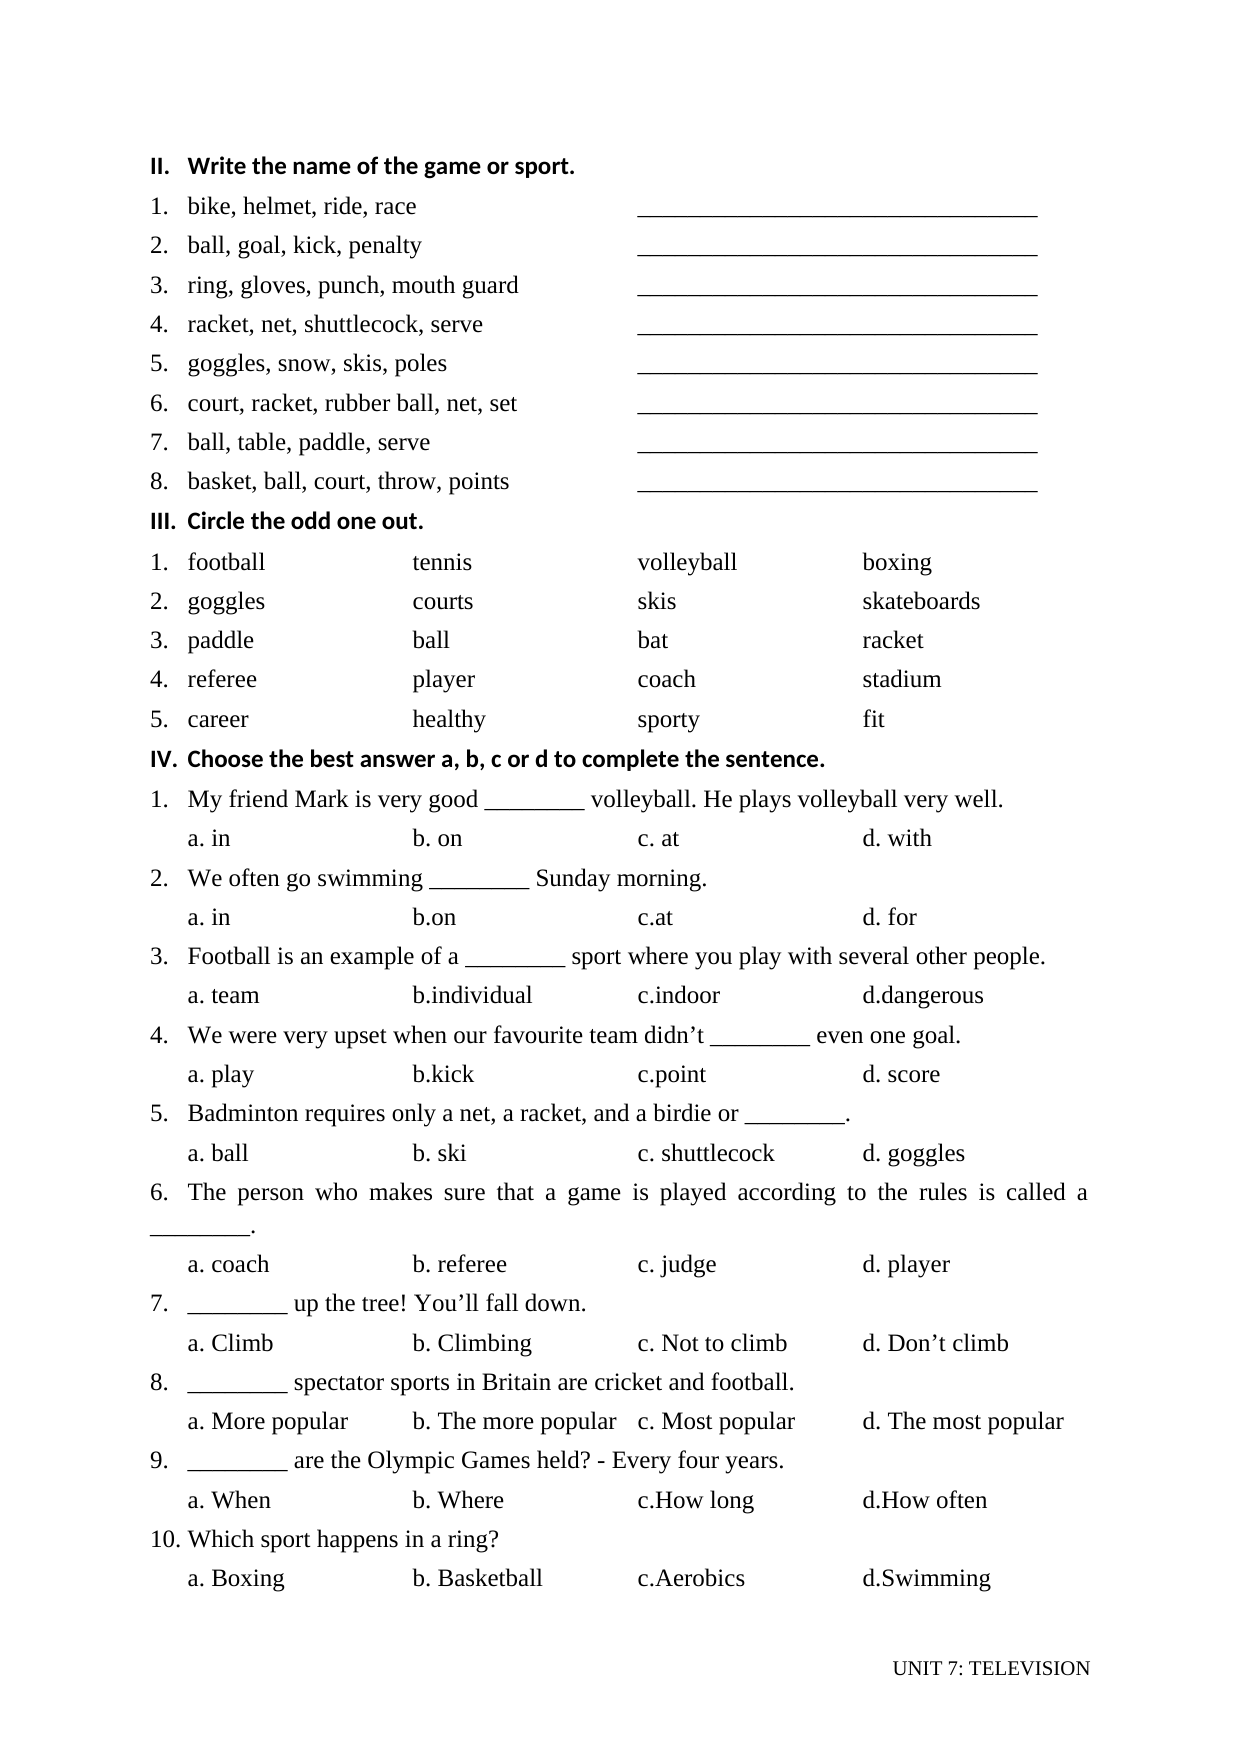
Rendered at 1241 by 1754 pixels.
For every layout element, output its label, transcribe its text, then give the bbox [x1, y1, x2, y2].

text 2. goggles courts skis skateboards [150, 586, 1090, 615]
text 5. career healthy sporty fit [150, 704, 1090, 732]
text 4. referee player coach stadium [150, 664, 1090, 693]
text a. in b. on c. at d. with [150, 823, 1090, 852]
text 5. Badminton requires only a net, a racket, and a birdie or ________. [150, 1098, 1090, 1127]
text 1. football tennis volleyball boxing [150, 547, 1090, 575]
text 8. ________ spectator sports in Britain are cricket and football. [150, 1367, 1090, 1396]
text 4. racket, net, shuttlecock, serve ________________________________ [150, 309, 1090, 338]
text 7. ball, table, paddle, serve ________________________________ [150, 427, 1090, 456]
text a. Boxing b. Basketball c.Aerobics d.Swimming [150, 1563, 1090, 1592]
text 10. Which sport happens in a ring? [150, 1524, 1090, 1553]
text 6. court, racket, rubber ball, net, set ________________________________ [150, 388, 1090, 416]
text a. play b.kick c.point d. score [150, 1059, 1090, 1088]
text 1. bike, helmet, ride, race ________________________________ [150, 191, 1090, 220]
text 2. We often go swimming ________ Sunday morning. [150, 863, 1090, 892]
text a. team b.individual c.indoor d.dangerous [150, 981, 1090, 1009]
text 3. ring, gloves, punch, mouth guard ________________________________ [150, 270, 1090, 298]
text 2. ball, goal, kick, penalty ________________________________ [150, 231, 1090, 259]
text a. ball b. ski c. shuttlecock d. goggles [150, 1138, 1090, 1166]
text 8. basket, ball, court, throw, points ________________________________ [150, 466, 1090, 495]
text III. Circle the odd one out. [150, 505, 1090, 536]
text 7. ________ up the tree! You’ll fall down. [150, 1288, 1090, 1317]
text a. Climb b. Climbing c. Not to climb d. Don’t climb [150, 1328, 1090, 1357]
text 4. We were very upset when our favourite team didn’t ________ even one goal. [150, 1020, 1090, 1049]
text IV. Choose the best answer a, b, c or d to complete the sentence. [150, 743, 1090, 773]
text 1. My friend Mark is very good ________ volleyball. He plays volleyball very well. [150, 784, 1090, 813]
text 3. paddle ball bat racket [150, 625, 1090, 654]
text 5. goggles, snow, skis, poles ________________________________ [150, 348, 1090, 377]
text a. More popular b. The more popular c. Most popular d. The most popular [150, 1406, 1090, 1435]
text 3. Football is an example of a ________ sport where you play with several other people. [150, 941, 1090, 970]
text 6. The person who makes sure that a game is played according to the rules is called a ________. [150, 1177, 1090, 1239]
text a. When b. Where c.How long d.How often [150, 1485, 1090, 1514]
text a. coach b. referee c. judge d. player [150, 1249, 1090, 1278]
text a. in b.on c.at d. for [150, 902, 1090, 931]
text 9. ________ are the Olympic Games held? - Every four years. [150, 1446, 1090, 1474]
text II. Write the name of the game or sport. [150, 150, 1090, 181]
